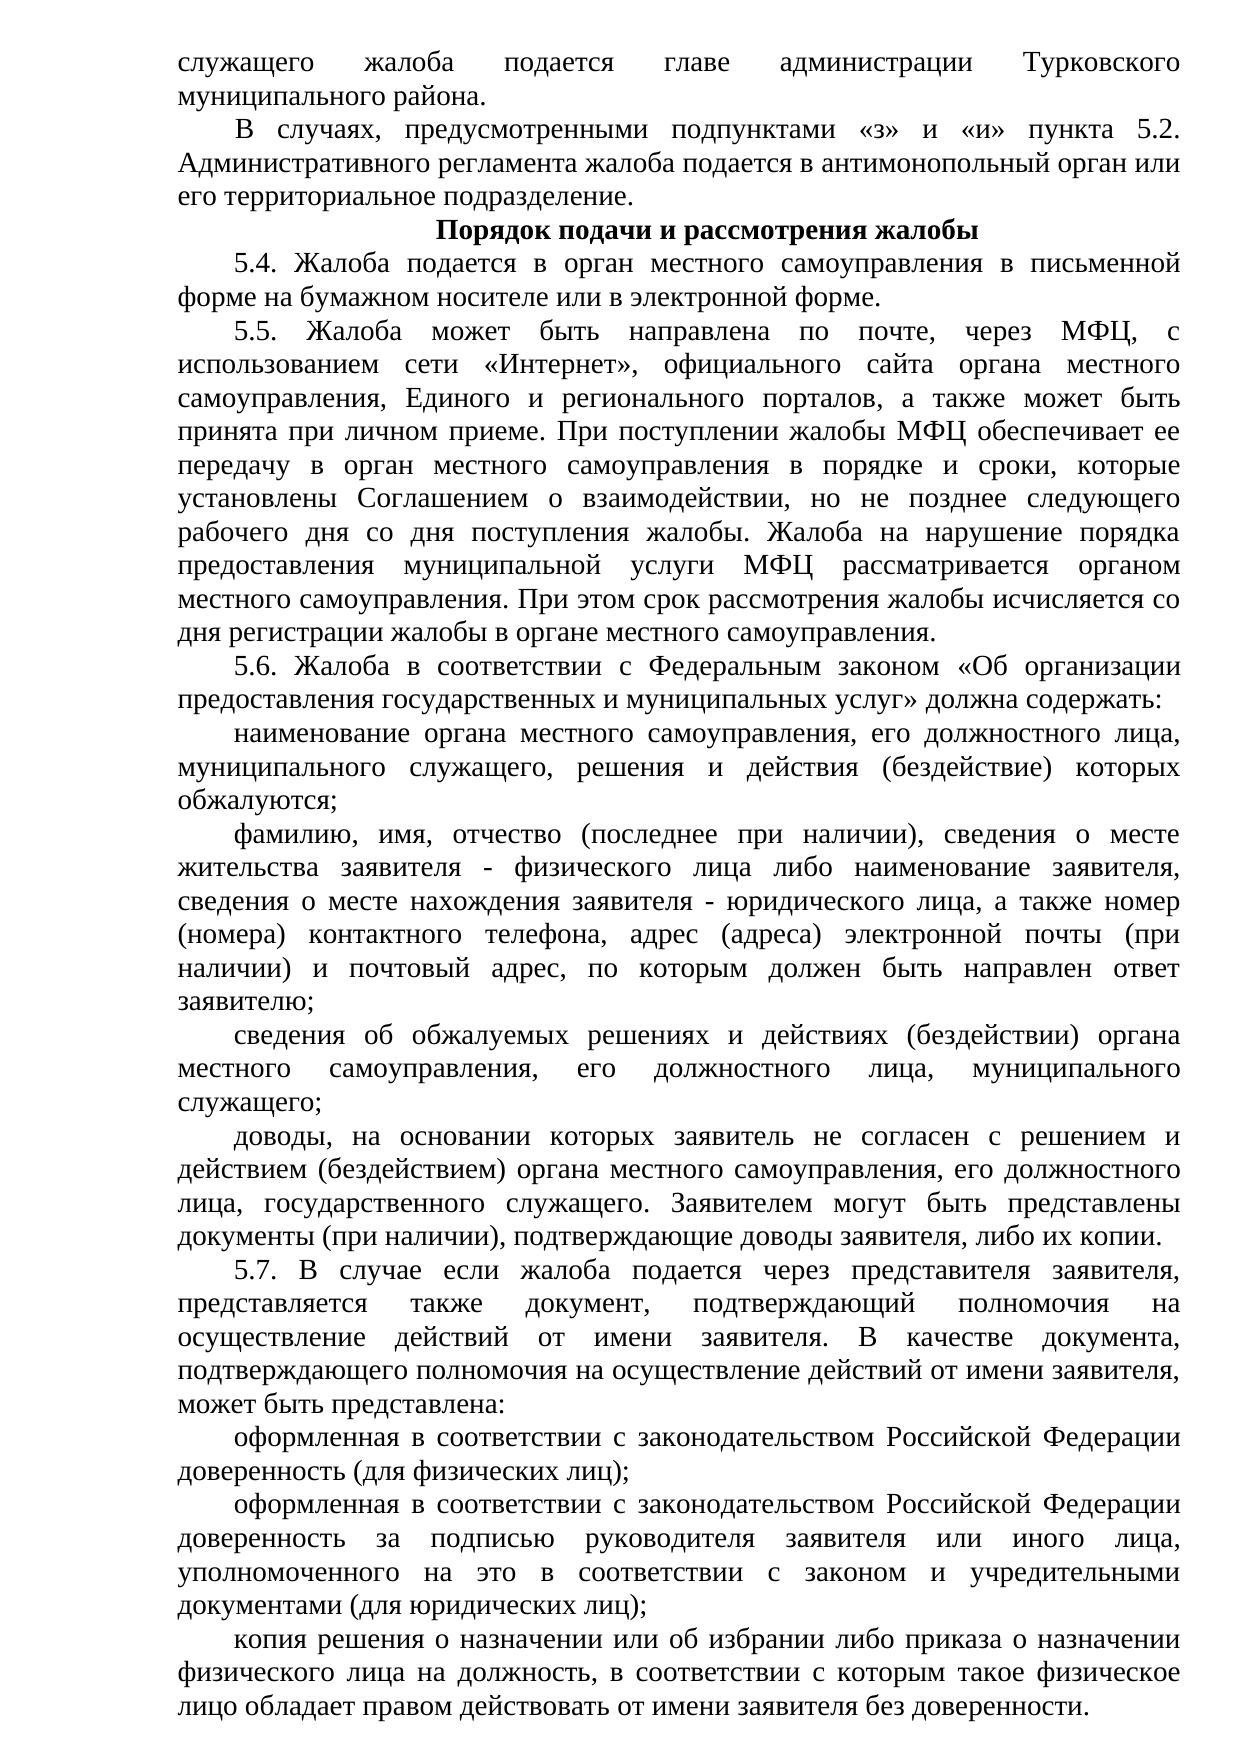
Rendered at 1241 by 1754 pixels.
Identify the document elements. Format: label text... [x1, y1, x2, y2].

text 5.6. Жалоба в соответствии с Федеральным законом «Об организации предоставления государственных и муниципальных услуг» должна содержать: [177, 648, 1181, 715]
text 5.5. Жалоба может быть направлена по почте, через МФЦ, с использованием сети «Интернет», официального сайта органа местного самоуправления, Единого и регионального порталов, а также может быть принята при личном приеме. При поступлении жалобы МФЦ обеспечивает ее передачу в орган местного самоуправления в порядке и сроки, которые установлены Соглашением о взаимодействии, но не позднее следующего рабочего дня со дня поступления жалобы. Жалоба на нарушение порядка предоставления муниципальной услуги МФЦ рассматривается органом местного самоуправления. При этом срок рассмотрения жалобы исчисляется со дня регистрации жалобы в органе местного самоуправления. [177, 313, 1181, 648]
text копия решения о назначении или об избрании либо приказа о назначении физического лица на должность, в соответствии с которым такое физическое лицо обладает правом действовать от имени заявителя без доверенности. [177, 1621, 1181, 1721]
text 5.4. Жалоба подается в орган местного самоуправления в письменной форме на бумажном носителе или в электронной форме. [177, 246, 1181, 313]
text В случаях, предусмотренными подпунктами «з» и «и» пункта 5.2. Административного регламента жалоба подается в антимонопольный орган или его территориальное подразделение. [177, 111, 1181, 212]
text наименование органа местного самоуправления, его должностного лица, муниципального служащего, решения и действия (бездействие) которых обжалуются; [177, 715, 1181, 816]
text оформленная в соответствии с законодательством Российской Федерации доверенность за подписью руководителя заявителя или иного лица, уполномоченного на это в соответствии с законом и учредительными документами (для юридических лиц); [177, 1487, 1181, 1621]
text сведения об обжалуемых решениях и действиях (бездействии) органа местного самоуправления, его должностного лица, муниципального служащего; [177, 1017, 1181, 1118]
text фамилию, имя, отчество (последнее при наличии), сведения о месте жительства заявителя - физического лица либо наименование заявителя, сведения о месте нахождения заявителя - юридического лица, а также номер (номера) контактного телефона, адрес (адреса) электронной почты (при наличии) и почтовый адрес, по которым должен быть направлен ответ заявителю; [177, 816, 1181, 1017]
text Порядок подачи и рассмотрения жалобы [177, 212, 1181, 246]
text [177, 44, 1181, 111]
text оформленная в соответствии с законодательством Российской Федерации доверенность (для физических лиц); [177, 1419, 1181, 1487]
text доводы, на основании которых заявитель не согласен с решением и действием (бездействием) органа местного самоуправления, его должностного лица, государственного служащего. Заявителем могут быть представлены документы (при наличии), подтверждающие доводы заявителя, либо их копии. [177, 1118, 1181, 1252]
text 5.7. В случае если жалоба подается через представителя заявителя, представляется также документ, подтверждающий полномочия на осуществление действий от имени заявителя. В качестве документа, подтверждающего полномочия на осуществление действий от имени заявителя, может быть представлена: [177, 1252, 1181, 1419]
